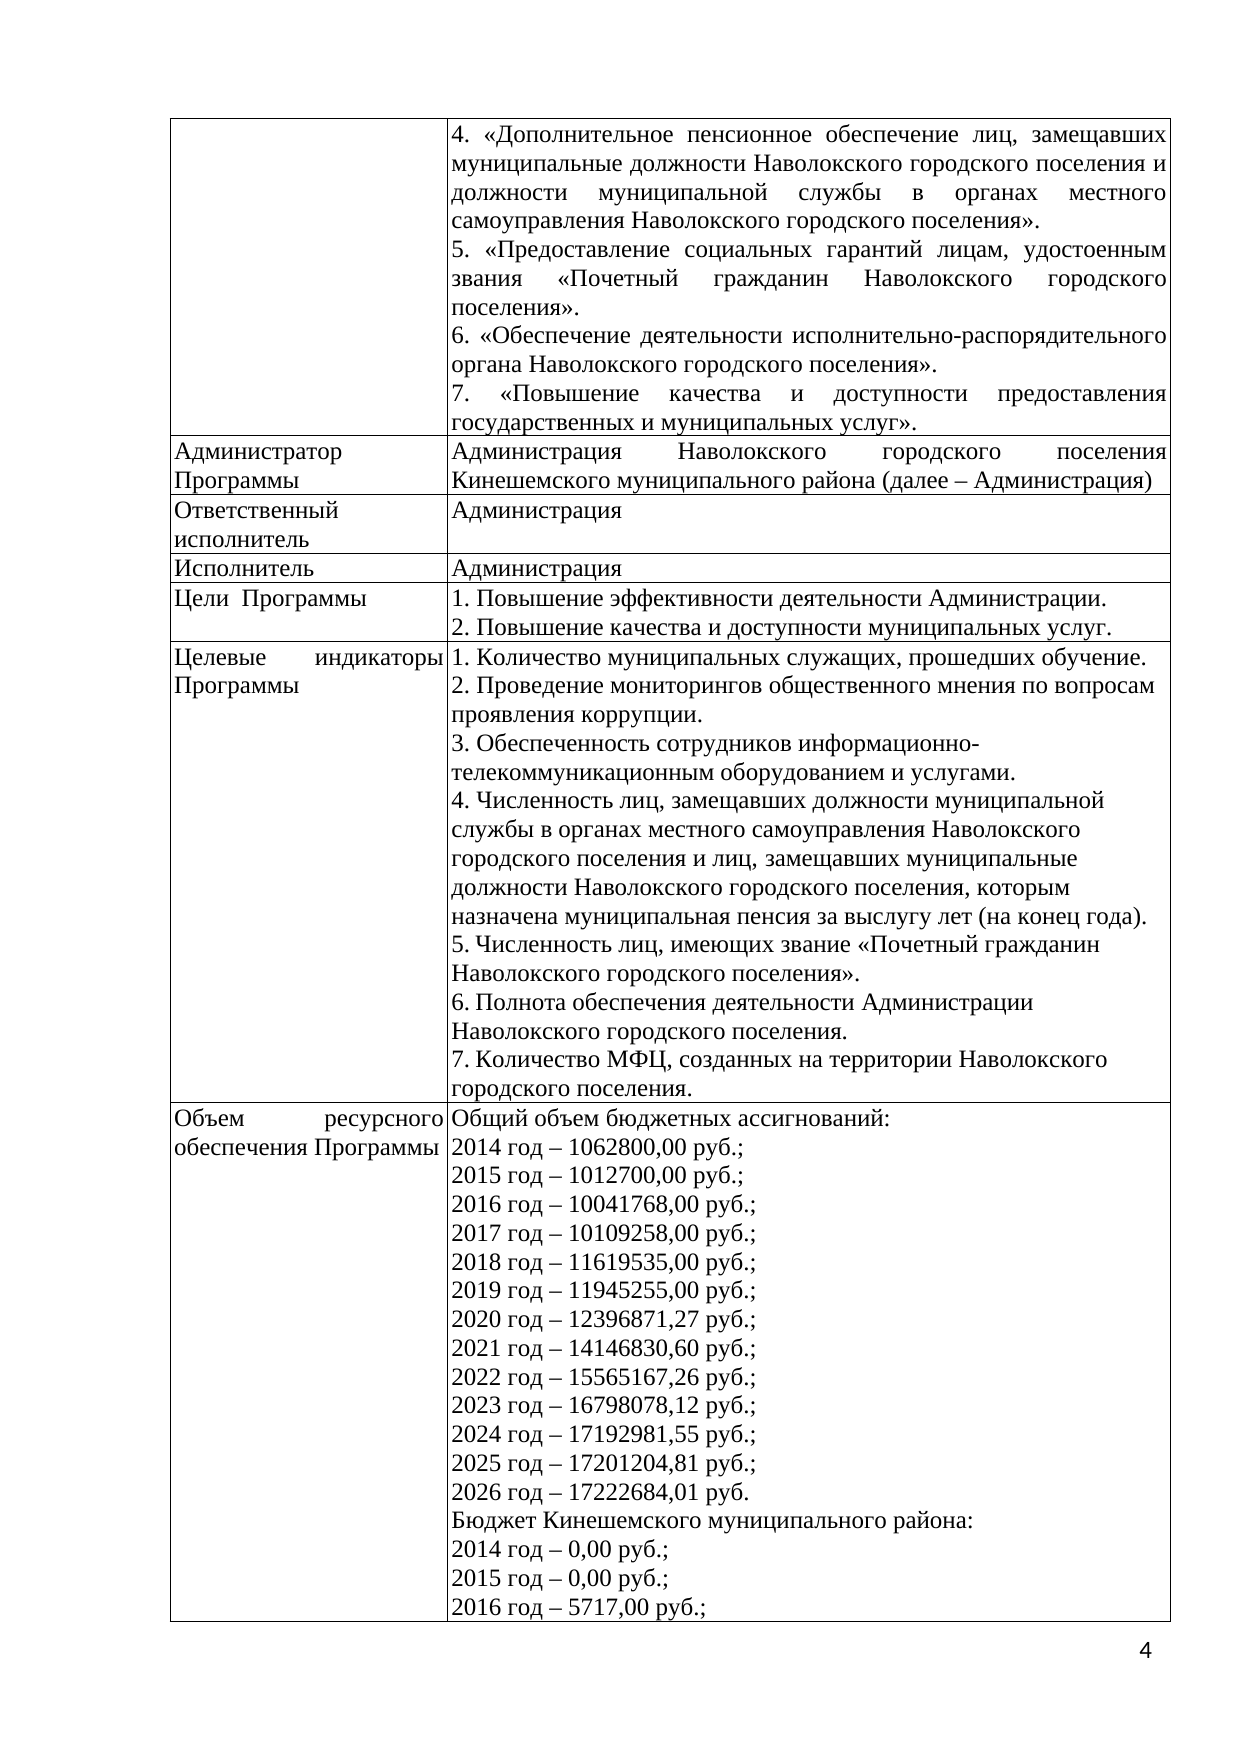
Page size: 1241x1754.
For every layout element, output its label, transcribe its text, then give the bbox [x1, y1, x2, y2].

table_cell Исполнитель [171, 554, 447, 582]
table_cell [171, 119, 447, 435]
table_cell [448, 119, 1170, 435]
table_cell 1. Количество муниципальных служащих, прошедших обучение. 2. Проведение мониторингов общественного мнения по вопросам проявления коррупции. 3. Обеспеченность сотрудников информационно-телекоммуникационным оборудованием и услугами. 4. Численность лиц, замещавших должности муниципальной службы в органах местного самоуправления Наволокского городского поселения и лиц, замещавших муниципальные должности Наволокского городского поселения, которым назначена муниципальная пенсия за выслугу лет (на конец года). 5. Численность лиц, имеющих звание «Почетный гражданин Наволокского городского поселения». 6. Полнота обеспечения деятельности Администрации Наволокского городского поселения. 7. Количество МФЦ, созданных на территории Наволокского городского поселения. [448, 642, 1170, 1102]
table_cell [448, 1103, 1170, 1621]
table_cell Цели Программы [171, 583, 447, 641]
table_cell Администрация [448, 554, 1170, 582]
table_cell Ответственный исполнитель [171, 495, 447, 552]
table_cell Администратор Программы [171, 436, 447, 494]
table_cell Целевые индикаторы Программы [171, 642, 447, 1102]
table_cell Администрация Наволокского городского поселения Кинешемского муниципального района (далее – Администрация) [448, 436, 1170, 494]
table_cell 1. Повышение эффективности деятельности Администрации. 2. Повышение качества и доступности муниципальных услуг. [448, 583, 1170, 641]
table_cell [171, 1103, 447, 1621]
table_cell Администрация [448, 495, 1170, 552]
